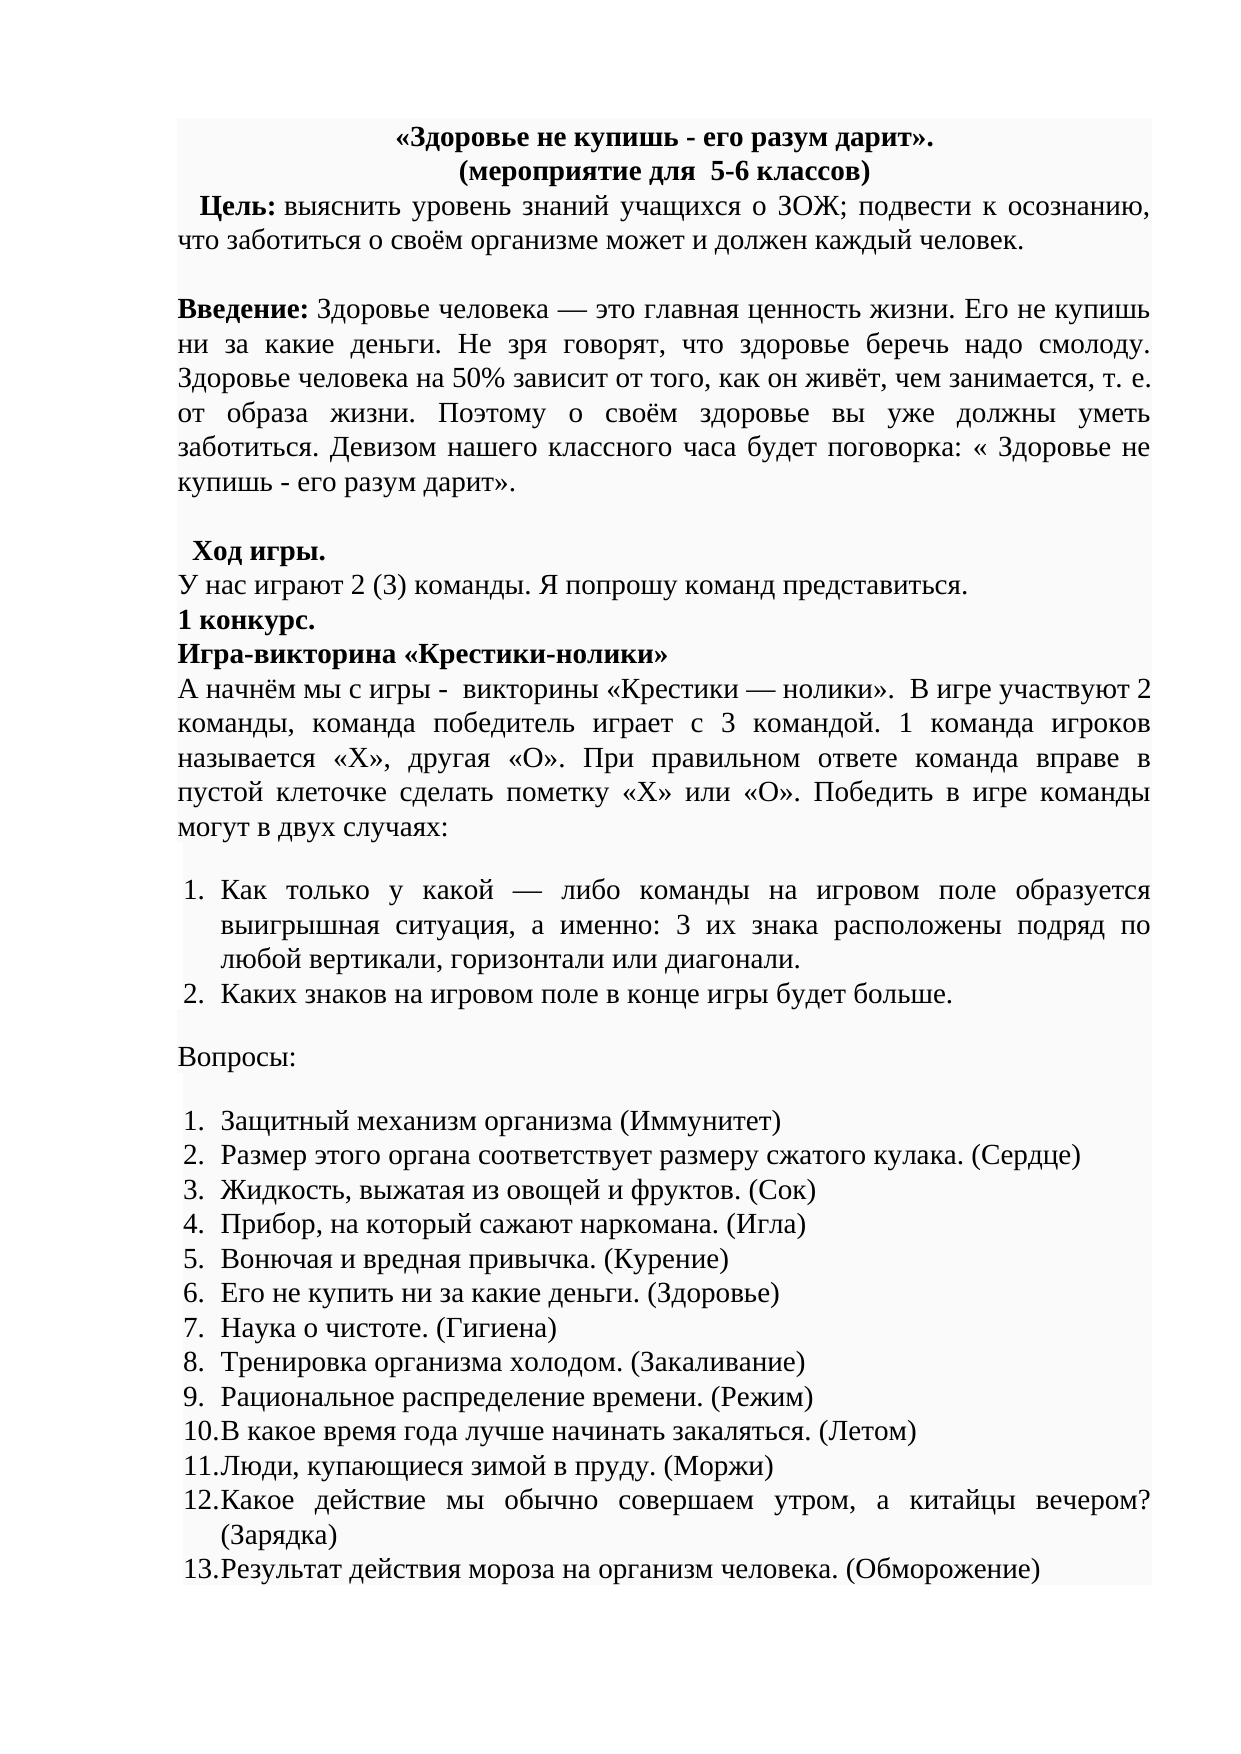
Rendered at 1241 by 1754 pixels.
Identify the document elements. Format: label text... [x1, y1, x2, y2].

list Жидкость, выжатая из овощей и фруктов. (Сок) [183, 1171, 1152, 1206]
text 1 конкурс. [177, 601, 1152, 635]
text Ход игры. [177, 532, 1152, 566]
list Размер этого органа соответствует размеру сжатого кулака. (Сердце) [183, 1137, 1152, 1171]
text Цель: выяснить уровень знаний учащихся о ЗОЖ; подвести к осознанию, что заботиться о своём организме может и должен каждый человек. [177, 187, 1152, 256]
text Вопросы: [177, 1038, 1152, 1073]
text Игра-викторина «Крестики-нолики» [177, 635, 1152, 670]
text У нас играют 2 (3) команды. Я попрошу команд представиться. [177, 566, 1152, 601]
text (мероприятие для 5-6 классов) [177, 153, 1152, 187]
list Тренировка организма холодом. (Закаливание) [183, 1343, 1152, 1378]
text «Здоровье не купишь - его разум дарит». [177, 118, 1152, 153]
list Как только у какой — либо команды на игровом поле образуется выигрышная ситуация, а именно: 3 их знака расположены подряд по любой вертикали, горизонтали или диагонали. [183, 871, 1152, 975]
list Его не купить ни за какие деньги. (Здоровье) [183, 1274, 1152, 1309]
list Прибор, на который сажают наркомана. (Игла) [183, 1206, 1152, 1240]
list Вонючая и вредная привычка. (Курение) [183, 1240, 1152, 1274]
list Результат действия мороза на организм человека. (Обморожение) [183, 1550, 1152, 1585]
list Наука о чистоте. (Гигиена) [183, 1309, 1152, 1343]
list Каких знаков на игровом поле в конце игры будет больше. [183, 975, 1152, 1009]
list Защитный механизм организма (Иммунитет) [183, 1102, 1152, 1137]
text Введение: Здоровье человека — это главная ценность жизни. Его не купишь ни за какие деньги. Не зря говорят, что здоровье беречь надо смолоду. Здоровье человека на 50% зависит от того, как он живёт, чем занимается, т. е. от образа жизни. Поэтому о своём здоровье вы уже должны уметь заботиться. Девизом нашего классного часа будет поговорка: « Здоровье не купишь - его разум дарит». [177, 291, 1152, 497]
list Люди, купающиеся зимой в пруду. (Моржи) [183, 1447, 1152, 1481]
text А начнём мы с игры - викторины «Крестики — нолики». В игре участвуют 2 команды, команда победитель играет с 3 командой. 1 команда игроков называется «Х», другая «О». При правильном ответе команда вправе в пустой клеточке сделать пометку «Х» или «О». Победить в игре команды могут в двух случаях: [177, 670, 1152, 842]
list Рациональное распределение времени. (Режим) [183, 1378, 1152, 1412]
list В какое время года лучше начинать закаляться. (Летом) [183, 1412, 1152, 1447]
list Какое действие мы обычно совершаем утром, а китайцы вечером? (Зарядка) [183, 1481, 1152, 1550]
